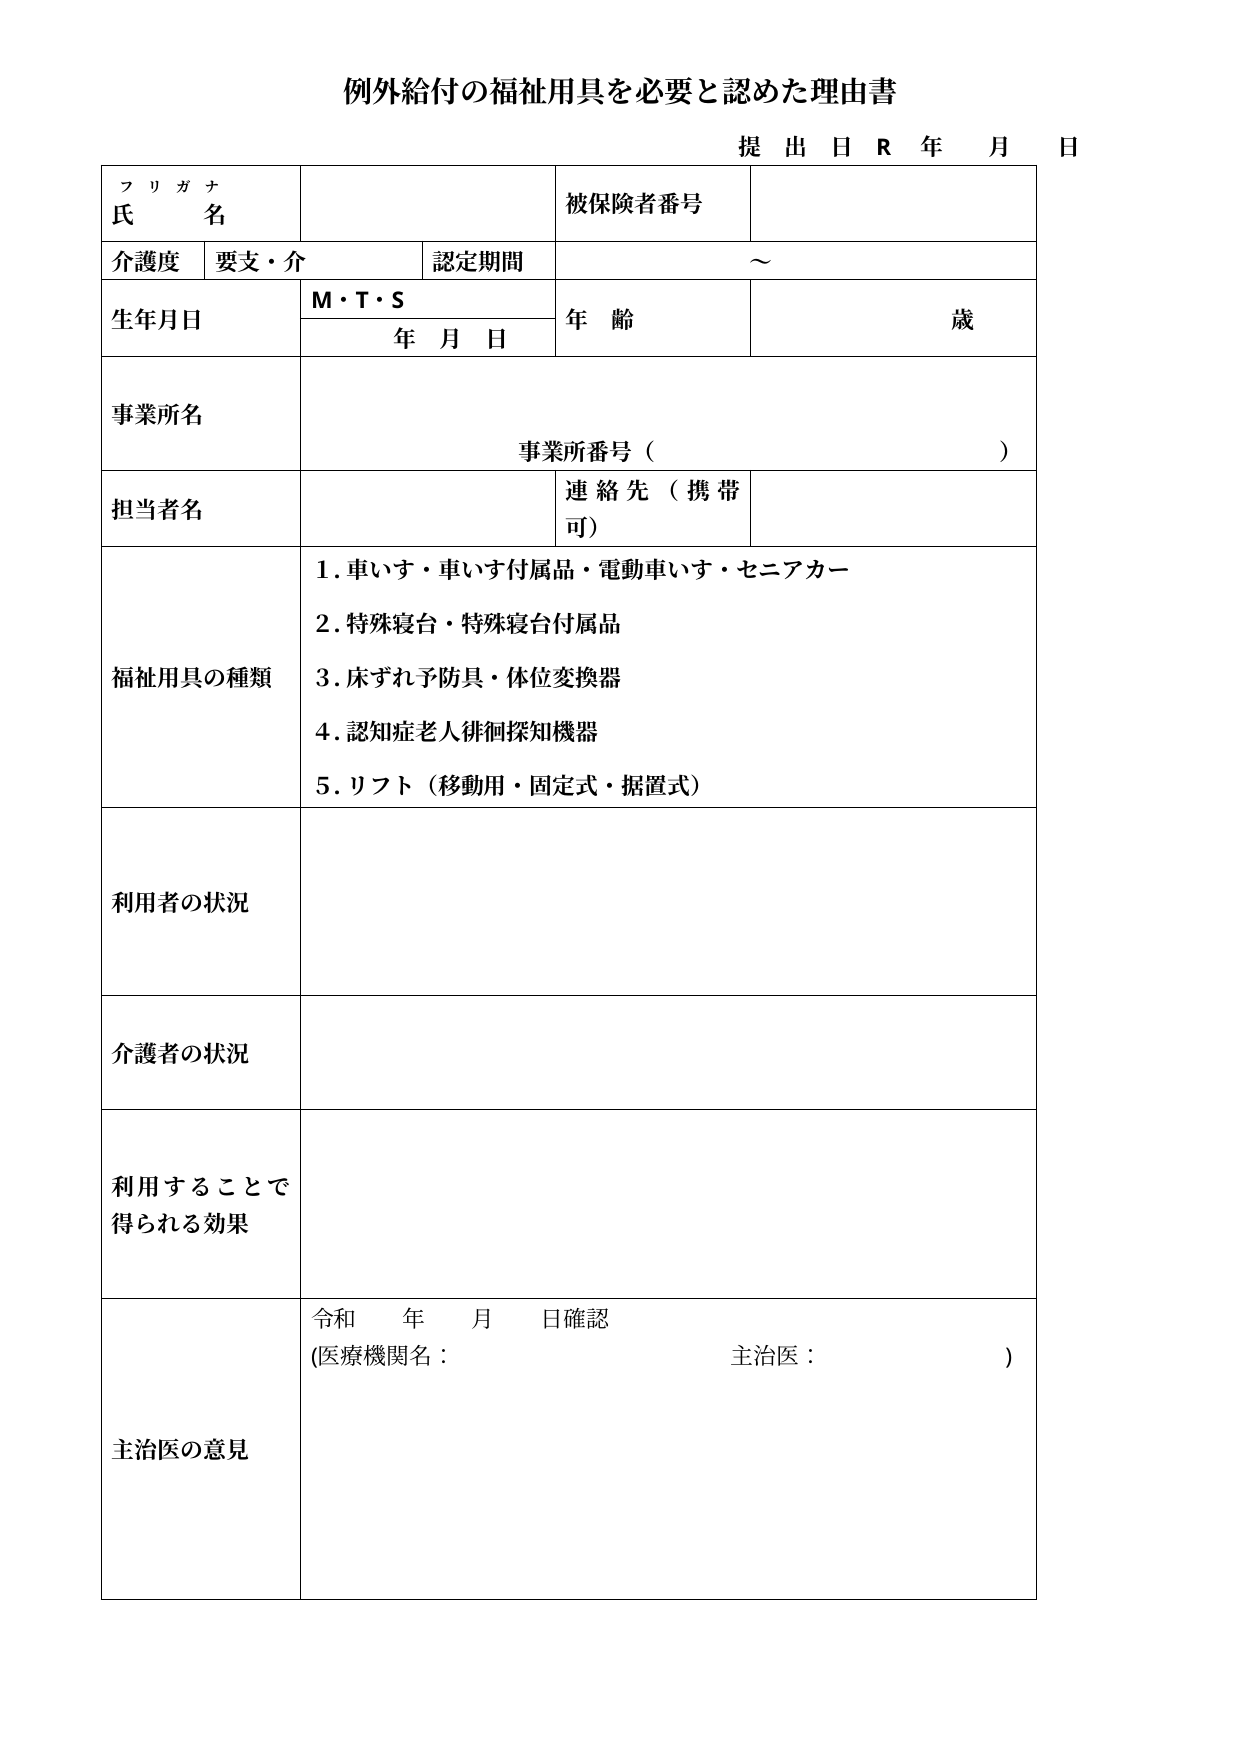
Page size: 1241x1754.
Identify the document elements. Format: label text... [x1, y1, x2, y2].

table_cell 年 月 日 [301, 319, 555, 356]
table_cell [301, 808, 1036, 995]
table_cell 主治医の意見 [102, 1299, 300, 1598]
table_header [301, 166, 555, 241]
table_cell [301, 1110, 1036, 1297]
table_cell 福祉用具の種類 [102, 547, 300, 807]
text 例外給付の福祉用具を必要と認めた理由書 [112, 52, 1128, 127]
table_cell 事業所名 [102, 357, 300, 470]
table_cell 年 齢 [556, 280, 750, 356]
table_cell 利用することで得られる効果 [102, 1110, 300, 1297]
table_cell 担当者名 [102, 471, 300, 546]
table_cell 要支・介 [205, 242, 422, 279]
text 提 出 日 R 年 月 日 [112, 127, 1080, 164]
table_cell 利用者の状況 [102, 808, 300, 995]
table_header 被保険者番号 [556, 166, 750, 241]
table_header [102, 166, 300, 241]
table_cell 介護者の状況 [102, 996, 300, 1109]
table_cell 事業所番号（ ） [301, 357, 1036, 470]
table_header [751, 166, 1036, 241]
table_cell ～ [556, 242, 1036, 279]
table_cell [301, 471, 555, 546]
table_cell 歳 [751, 280, 1036, 356]
table_cell [751, 471, 1036, 546]
table_cell 介護度 [102, 242, 204, 279]
table_cell M・T・S [301, 280, 555, 318]
table_cell 生年月日 [102, 280, 300, 356]
table_cell [301, 996, 1036, 1109]
table_cell 令和 年 月 日確認 (医療機関名： 主治医： ) [301, 1299, 1036, 1598]
table_cell 連絡先（携帯可） [556, 471, 750, 546]
table_cell １. 車いす・車いす付属品・電動車いす・セニアカー ２. 特殊寝台・特殊寝台付属品 ３. 床ずれ予防具・体位変換器 ４. 認知症老人徘徊探知機器 ５. リフト（移動用・固定式・据置式） ６. 自動排泄処理装置 [301, 547, 1036, 807]
table_cell 認定期間 [423, 242, 555, 279]
